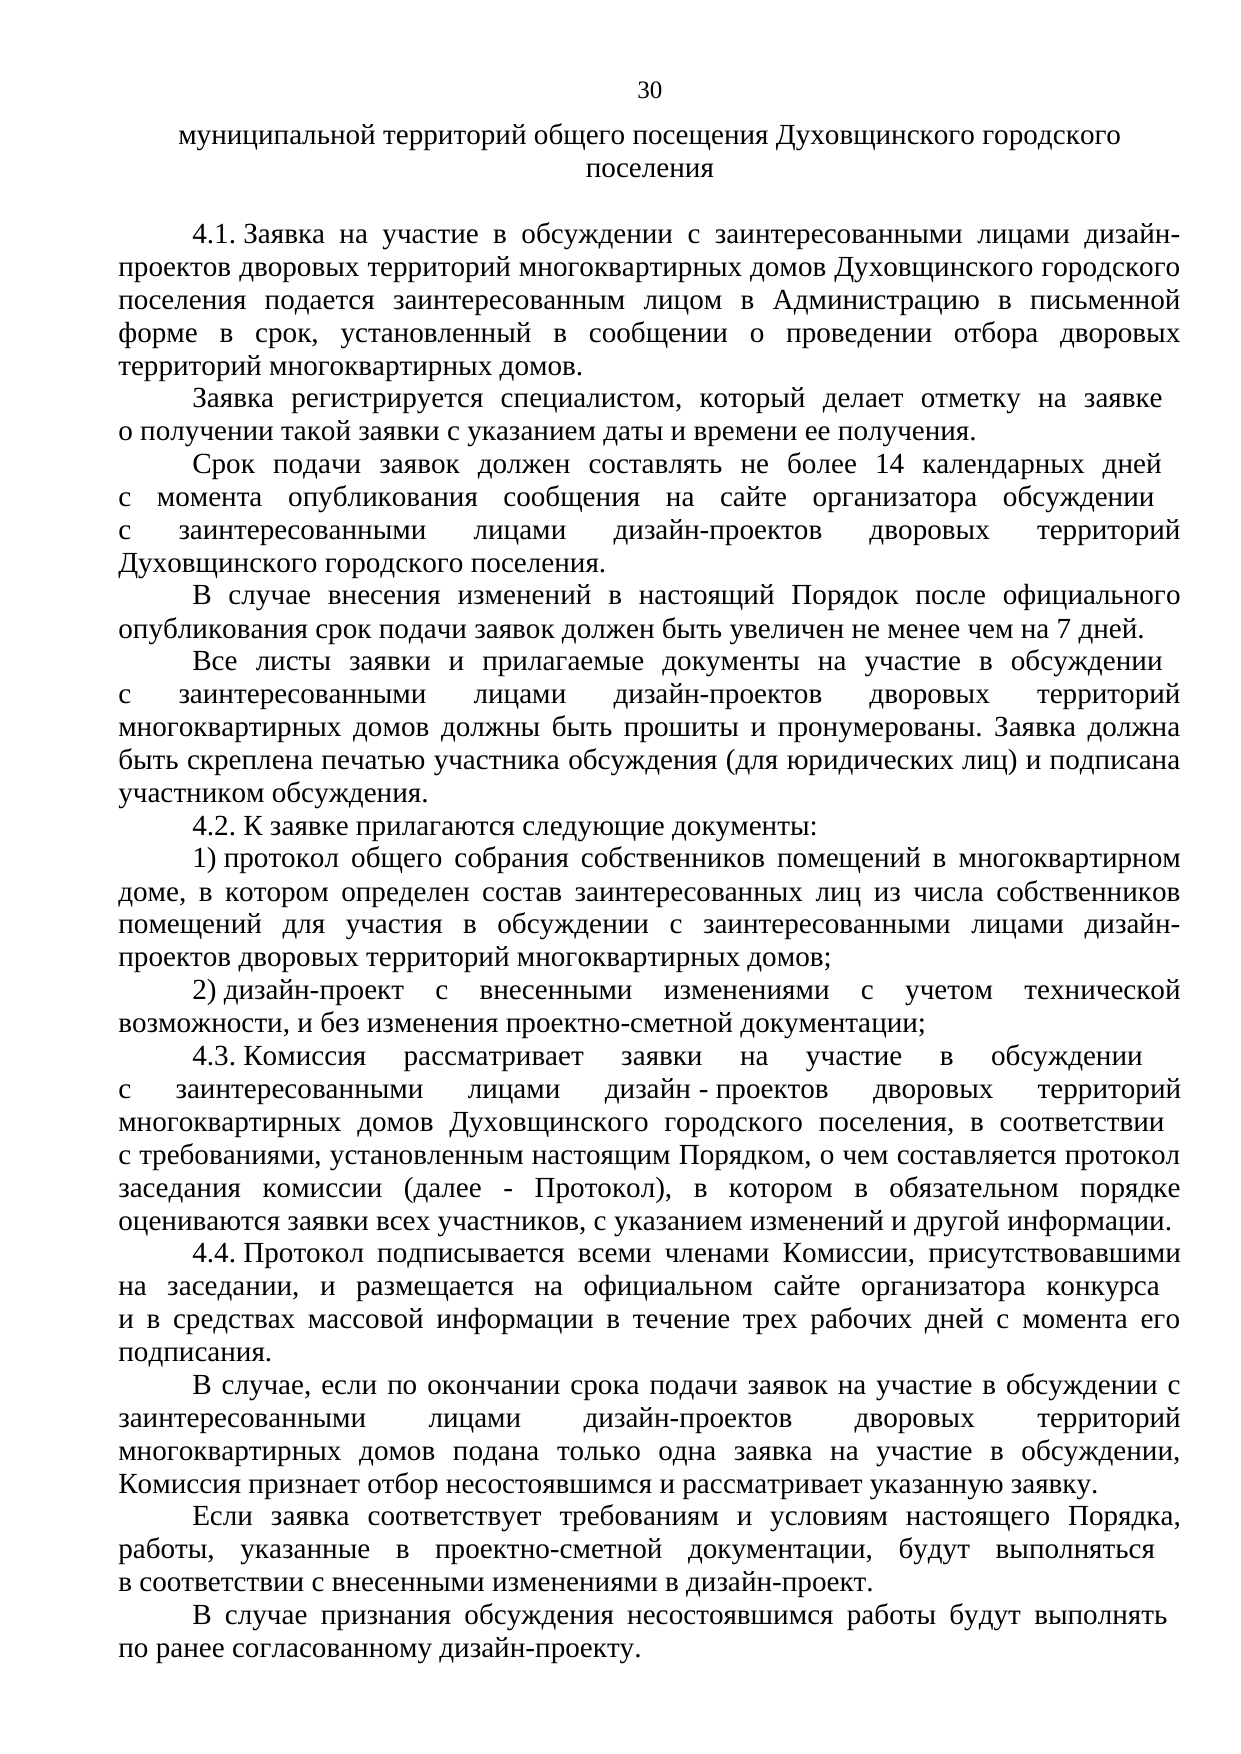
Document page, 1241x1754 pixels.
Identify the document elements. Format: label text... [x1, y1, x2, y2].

text 1) протокол общего собрания собственников помещений в многоквартирном доме, в котором определен состав заинтересованных лиц из числа собственников помещений для участия в обсуждении с заинтересованными лицами дизайн-проектов дворовых территорий многоквартирных домов; [118, 842, 1181, 973]
text В случае внесения изменений в настоящий Порядок после официального опубликования срок подачи заявок должен быть увеличен не менее чем на 7 дней. [118, 578, 1181, 644]
text В случае признания обсуждения несостоявшимся работы будут выполнять по ранее согласованному дизайн-проекту. [118, 1598, 1181, 1664]
text Срок подачи заявок должен составлять не более 14 календарных дней с момента опубликования сообщения на сайте организатора обсуждении с заинтересованными лицами дизайн-проектов дворовых территорий Духовщинского городского поселения. [118, 447, 1181, 578]
text 4.4. Протокол подписывается всеми членами Комиссии, присутствовавшими на заседании, и размещается на официальном сайте организатора конкурса и в средствах массовой информации в течение трех рабочих дней с момента его подписания. [118, 1236, 1181, 1368]
text 2) дизайн-проект с внесенными изменениями с учетом технической возможности, и без изменения проектно-сметной документации; [118, 973, 1181, 1039]
text Если заявка соответствует требованиям и условиям настоящего Порядка, работы, указанные в проектно-сметной документации, будут выполняться в соответствии с внесенными изменениями в дизайн-проект. [118, 1499, 1181, 1598]
text Все листы заявки и прилагаемые документы на участие в обсуждении с заинтересованными лицами дизайн-проектов дворовых территорий многоквартирных домов должны быть прошиты и пронумерованы. Заявка должна быть скреплена печатью участника обсуждения (для юридических лиц) и подписана участником обсуждения. [118, 644, 1181, 809]
text В случае, если по окончании срока подачи заявок на участие в обсуждении с заинтересованными лицами дизайн-проектов дворовых территорий многоквартирных домов подана только одна заявка на участие в обсуждении, Комиссия признает отбор несостоявшимся и рассматривает указанную заявку. [118, 1368, 1181, 1499]
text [118, 118, 1181, 184]
text 4.2. К заявке прилагаются следующие документы: [118, 809, 1181, 842]
text 4.1. Заявка на участие в обсуждении с заинтересованными лицами дизайн-проектов дворовых территорий многоквартирных домов Духовщинского городского поселения подается заинтересованным лицом в Администрацию в письменной форме в срок, установленный в сообщении о проведении отбора дворовых территорий многоквартирных домов. [118, 217, 1181, 381]
text Заявка регистрируется специалистом, который делает отметку на заявке о получении такой заявки с указанием даты и времени ее получения. [118, 381, 1181, 447]
text 4.3. Комиссия рассматривает заявки на участие в обсуждении с заинтересованными лицами дизайн - проектов дворовых территорий многоквартирных домов Духовщинского городского поселения, в соответствии с требованиями, установленным настоящим Порядком, о чем составляется протокол заседания комиссии (далее - Протокол), в котором в обязательном порядке оцениваются заявки всех участников, с указанием изменений и другой информации. [118, 1039, 1181, 1236]
